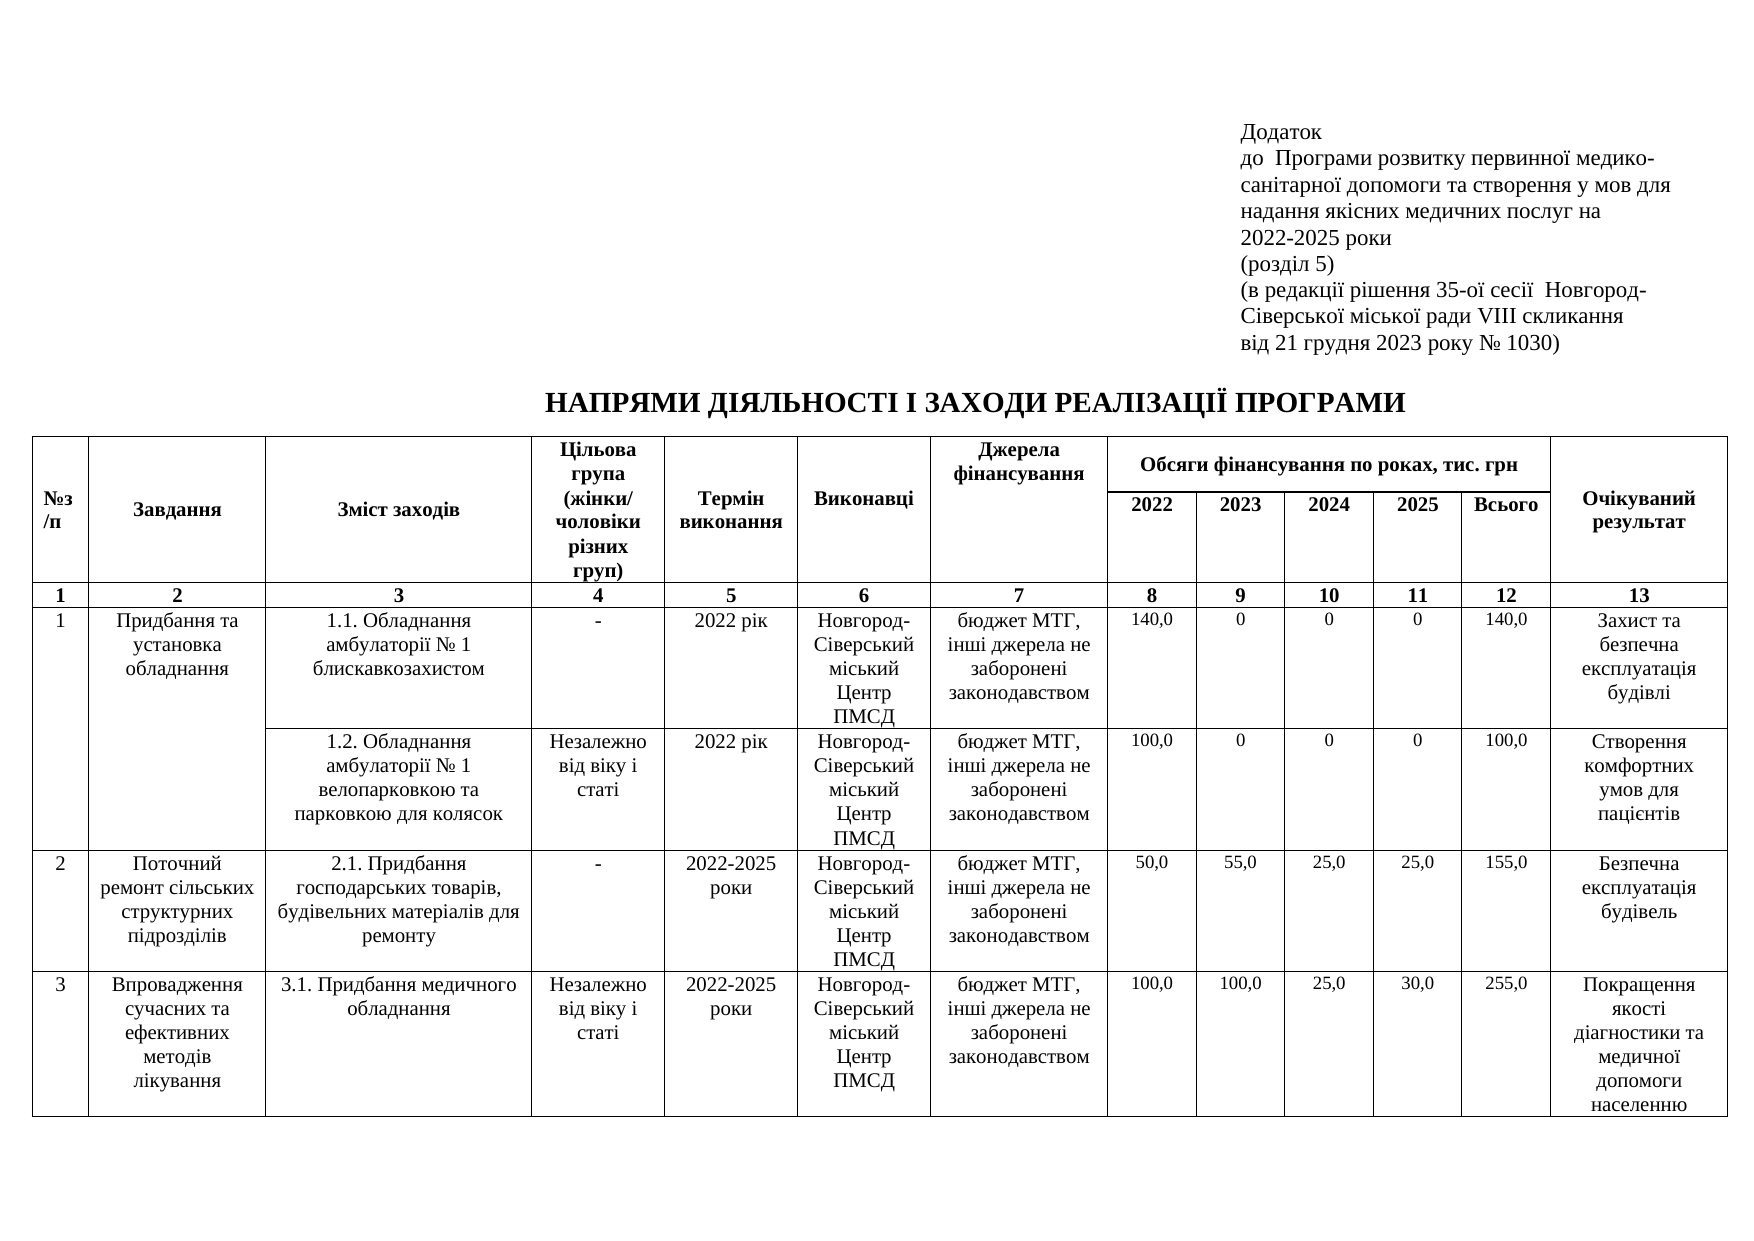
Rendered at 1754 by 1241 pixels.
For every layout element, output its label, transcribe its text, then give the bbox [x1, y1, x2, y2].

table_cell Поточний ремонт сільських структурних підрозділів [89, 851, 265, 971]
table_cell 2 [33, 851, 88, 971]
table_cell 2 [89, 583, 265, 607]
text (в редакції рішення 35-ої сесії Новгород-Сіверської міської ради VIIІ скликання [1240, 276, 1695, 329]
table_cell 0 [1374, 608, 1461, 728]
table_header Джерела фінансування [931, 437, 1107, 582]
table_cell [931, 972, 1107, 1116]
table_cell 2022-2025 роки [665, 851, 797, 971]
table_cell 2022 рік [665, 608, 797, 728]
text (розділ 5) [1240, 250, 1695, 276]
table_cell 25,0 [1285, 972, 1373, 1116]
table_cell 140,0 [1462, 608, 1550, 728]
table_cell 3 [33, 972, 88, 1116]
table_cell 100,0 [1197, 972, 1284, 1116]
table_cell 2023 [1197, 493, 1284, 582]
text до Програми розвитку первинної медико-санітарної допомоги та створення у мов для надання якісних медичних послуг на [1240, 144, 1695, 223]
table_cell 100,0 [1108, 972, 1196, 1116]
table_cell 25,0 [1285, 851, 1373, 971]
table_cell 2022 рік [665, 729, 797, 849]
table_cell бюджет МТГ, інші джерела не заборонені законодавством [931, 608, 1107, 728]
table_cell 6 [798, 583, 930, 607]
table_cell Новгород-Сіверський міський Центр ПМСД [798, 729, 930, 849]
table_cell Всього [1462, 493, 1550, 582]
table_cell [532, 972, 664, 1116]
table_cell Придбання та установка обладнання [89, 608, 265, 849]
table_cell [798, 972, 930, 1116]
table_cell 5 [665, 583, 797, 607]
table_cell 2024 [1285, 493, 1373, 582]
table_header Виконавці [798, 437, 930, 582]
table_cell Створення комфортних умов для пацієнтів [1551, 729, 1727, 849]
text від 21 грудня 2023 року № 1030) [1240, 329, 1695, 355]
table_cell 11 [1374, 583, 1461, 607]
table_cell бюджет МТГ, інші джерела не заборонені законодавством [931, 851, 1107, 971]
table_cell 0 [1285, 729, 1373, 849]
table_cell 0 [1197, 729, 1284, 849]
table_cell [1551, 972, 1727, 1116]
text НАПРЯМИ ДІЯЛЬНОСТІ І ЗАХОДИ РЕАЛІЗАЦІЇ ПРОГРАМИ [177, 386, 1695, 419]
table_header №з/п [33, 437, 88, 582]
table_cell 100,0 [1108, 729, 1196, 849]
table_cell 1.2. Обладнання амбулаторії № 1 велопарковкою та парковкою для колясок [266, 729, 531, 849]
table_cell 1 [33, 583, 88, 607]
table_cell 155,0 [1462, 851, 1550, 971]
table_cell 140,0 [1108, 608, 1196, 728]
table_cell 0 [1285, 608, 1373, 728]
table_cell 1.1. Обладнання амбулаторії № 1 блискавкозахистом [266, 608, 531, 728]
text 2022-2025 роки [1240, 223, 1695, 250]
text Додаток [1240, 118, 1695, 144]
table_cell 2025 [1374, 493, 1461, 582]
table_header Завдання [89, 437, 265, 582]
table_cell Новгород-Сіверський міський Центр ПМСД [798, 851, 930, 971]
table_cell 30,0 [1374, 972, 1461, 1116]
table_header Зміст заходів [266, 437, 531, 582]
table_header Очікуваний результат [1551, 437, 1727, 582]
table_cell 2022-2025 роки [665, 972, 797, 1116]
table_cell 25,0 [1374, 851, 1461, 971]
table_header Цільова група (жінки/ чоловіки різних груп) [532, 437, 664, 582]
table_cell Захист та безпечна експлуатація будівлі [1551, 608, 1727, 728]
table_cell 7 [931, 583, 1107, 607]
table_cell - [532, 608, 664, 728]
table_header Термін виконання [665, 437, 797, 582]
table_cell 4 [532, 583, 664, 607]
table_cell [89, 972, 265, 1116]
table_cell 50,0 [1108, 851, 1196, 971]
table_cell 12 [1462, 583, 1550, 607]
table_cell Незалежно від віку і статі [532, 729, 664, 849]
table_cell 10 [1285, 583, 1373, 607]
table_cell 255,0 [1462, 972, 1550, 1116]
table_cell Безпечна експлуатація будівель [1551, 851, 1727, 971]
table_cell 13 [1551, 583, 1727, 607]
table_cell 100,0 [1462, 729, 1550, 849]
table_cell бюджет МТГ, інші джерела не заборонені законодавством [931, 729, 1107, 849]
table_cell 1 [33, 608, 88, 849]
table_cell 0 [1197, 608, 1284, 728]
table_cell - [532, 851, 664, 971]
table_cell 3 [266, 583, 531, 607]
table_cell 2.1. Придбання господарських товарів, будівельних матеріалів для ремонту [266, 851, 531, 971]
table_cell 8 [1108, 583, 1196, 607]
table_cell 9 [1197, 583, 1284, 607]
table_header Обсяги фінансування по роках, тис. грн [1108, 437, 1550, 491]
table_cell Новгород-Сіверський міський Центр ПМСД [798, 608, 930, 728]
table_cell 55,0 [1197, 851, 1284, 971]
table_cell 0 [1374, 729, 1461, 849]
table_cell 3.1. Придбання медичного обладнання [266, 972, 531, 1116]
table_cell 2022 [1108, 493, 1196, 582]
